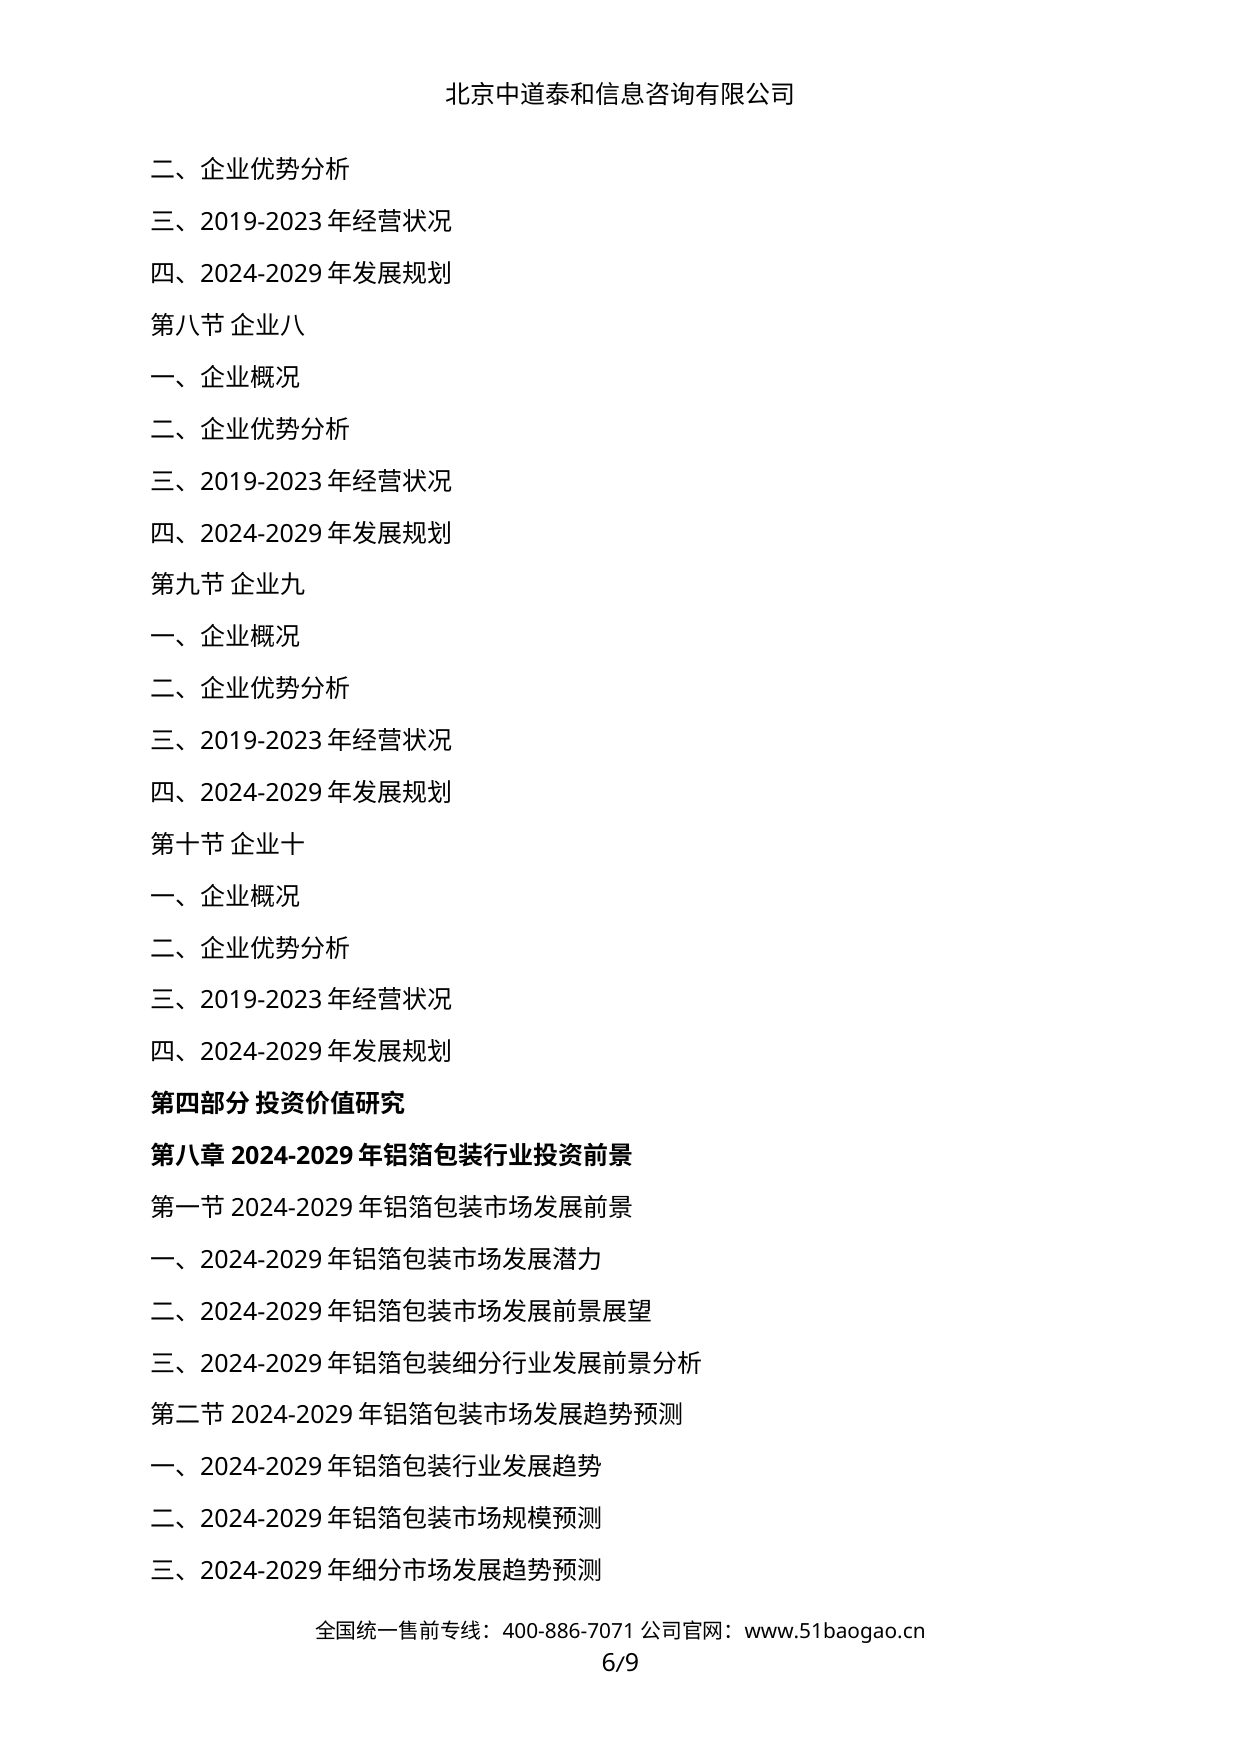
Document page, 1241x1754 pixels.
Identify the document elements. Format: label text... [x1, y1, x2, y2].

text 二、企业优势分析 [150, 150, 1090, 186]
text 一、企业概况 [150, 876, 1090, 912]
text 第十节 企业十 [150, 824, 1090, 861]
text 第八节 企业八 [150, 306, 1090, 342]
text 二、2024-2029年铝箔包装市场发展前景展望 [150, 1291, 1090, 1327]
text 三、2024-2029年铝箔包装细分行业发展前景分析 [150, 1343, 1090, 1379]
text 三、2019-2023年经营状况 [150, 461, 1090, 497]
text 二、企业优势分析 [150, 409, 1090, 446]
text 四、2024-2029年发展规划 [150, 772, 1090, 809]
text 三、2019-2023年经营状况 [150, 980, 1090, 1016]
text 四、2024-2029年发展规划 [150, 1032, 1090, 1068]
text 一、2024-2029年铝箔包装市场发展潜力 [150, 1239, 1090, 1276]
text 三、2024-2029年细分市场发展趋势预测 [150, 1551, 1090, 1587]
text 一、企业概况 [150, 357, 1090, 394]
text 第二节 2024-2029年铝箔包装市场发展趋势预测 [150, 1395, 1090, 1431]
text 第一节 2024-2029年铝箔包装市场发展前景 [150, 1187, 1090, 1224]
text 一、企业概况 [150, 617, 1090, 653]
text 三、2019-2023年经营状况 [150, 721, 1090, 757]
text 二、2024-2029年铝箔包装市场规模预测 [150, 1499, 1090, 1535]
text 二、企业优势分析 [150, 928, 1090, 964]
text 第四部分 投资价值研究 [150, 1084, 1090, 1120]
text 四、2024-2029年发展规划 [150, 254, 1090, 290]
text 四、2024-2029年发展规划 [150, 513, 1090, 549]
text 三、2019-2023年经营状况 [150, 202, 1090, 238]
text 一、2024-2029年铝箔包装行业发展趋势 [150, 1447, 1090, 1483]
text 第九节 企业九 [150, 565, 1090, 601]
text 第八章 2024-2029年铝箔包装行业投资前景 [150, 1136, 1090, 1172]
text 二、企业优势分析 [150, 669, 1090, 705]
